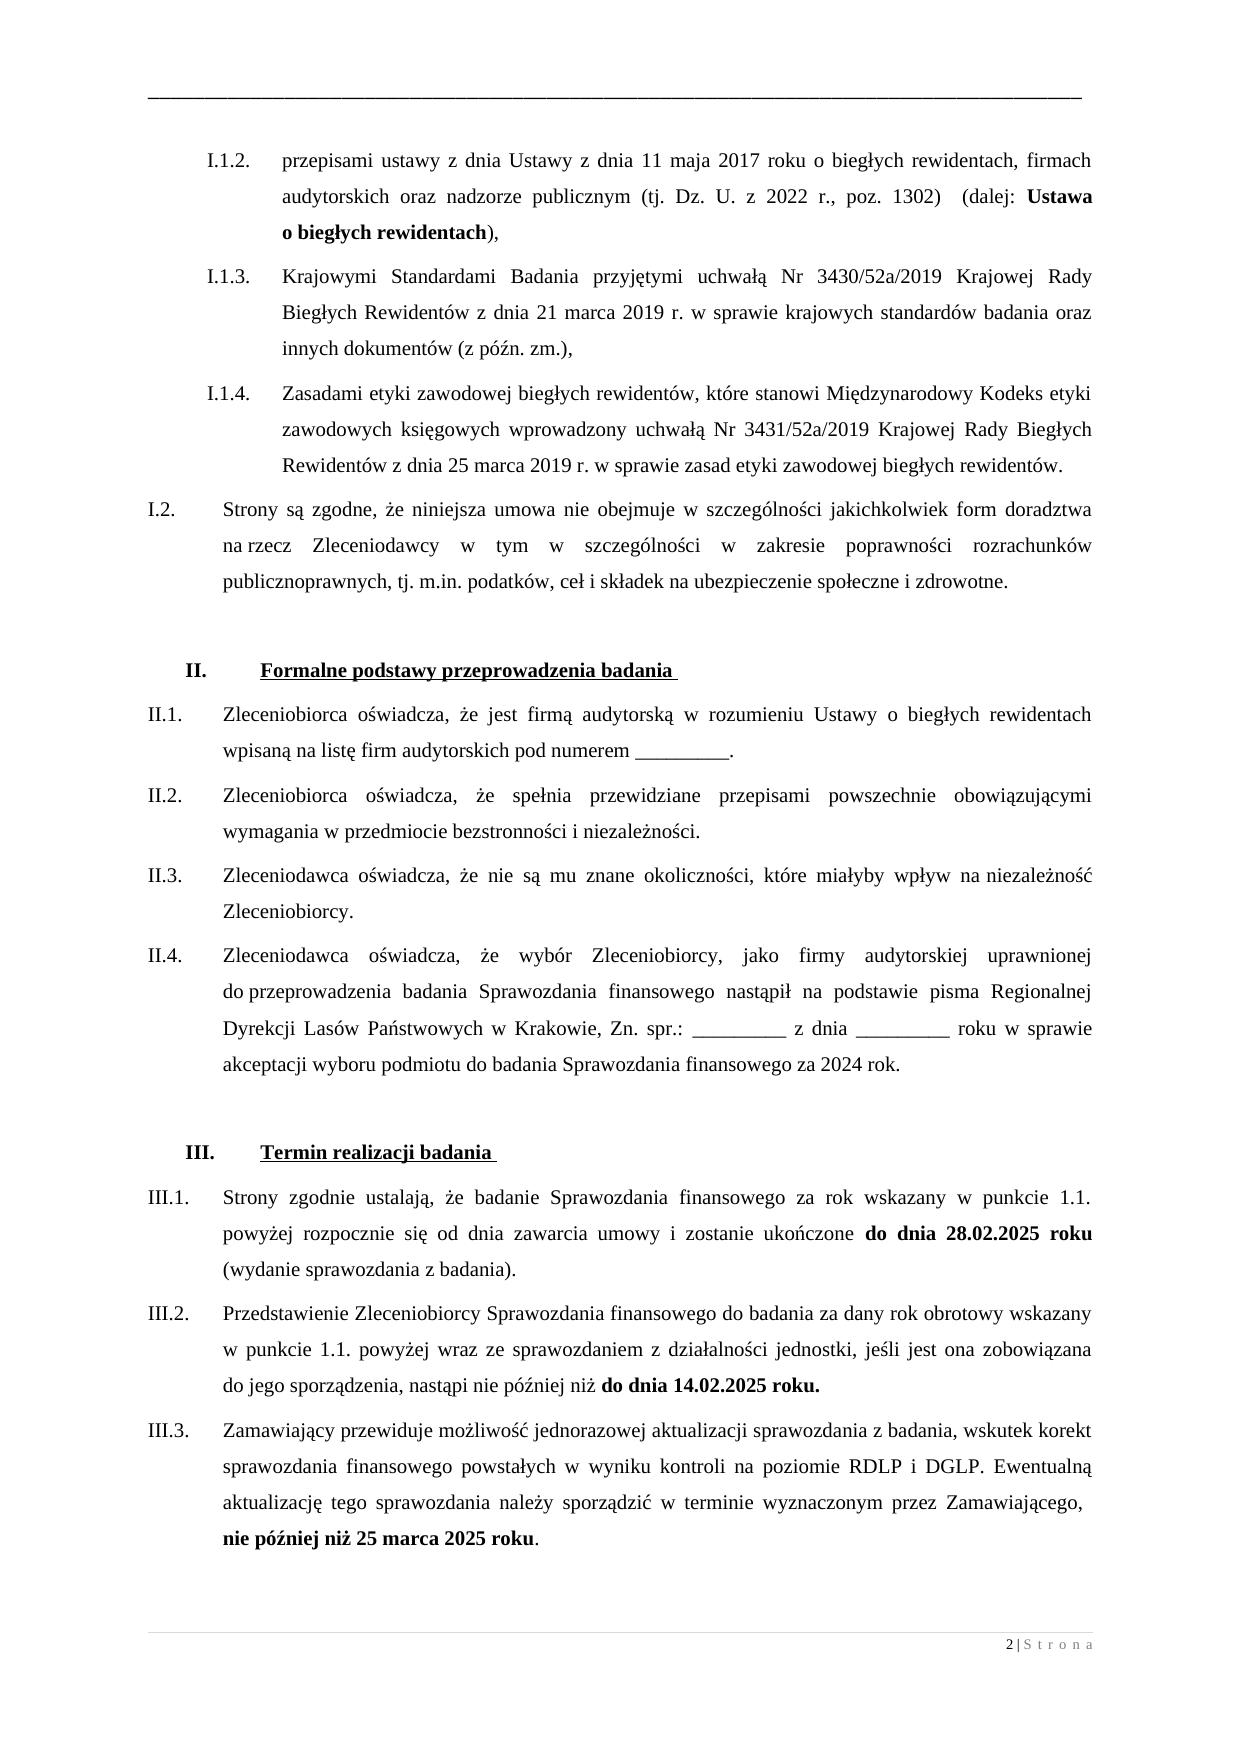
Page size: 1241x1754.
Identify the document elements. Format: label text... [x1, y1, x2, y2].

list Strony są zgodne, że niniejsza umowa nie obejmuje w szczególności jakichkolwiek form doradztwa na rzecz Zleceniodawcy w tym w szczególności w zakresie poprawności rozrachunków publicznoprawnych, tj. m.in. podatków, ceł i składek na ubezpieczenie społeczne i zdrowotne. [148, 497, 1093, 593]
list Zleceniobiorca oświadcza, że jest firmą audytorską w rozumieniu Ustawy o biegłych rewidentach wpisaną na listę firm audytorskich pod numerem _________. [148, 702, 1093, 762]
list Strony zgodnie ustalają, że badanie Sprawozdania finansowego za rok wskazany w punkcie 1.1. powyżej rozpocznie się od dnia zawarcia umowy i zostanie ukończone do dnia 28.02.2025 roku (wydanie sprawozdania z badania). [148, 1185, 1093, 1281]
list Zleceniodawca oświadcza, że wybór Zleceniobiorcy, jako firmy audytorskiej uprawnionej do przeprowadzenia badania Sprawozdania finansowego nastąpił na podstawie pisma Regionalnej Dyrekcji Lasów Państwowych w Krakowie, Zn. spr.: _________ z dnia _________ roku w sprawie akceptacji wyboru podmiotu do badania Sprawozdania finansowego za 2024 rok. [148, 943, 1093, 1076]
list Zleceniobiorca oświadcza, że spełnia przewidziane przepisami powszechnie obowiązującymi wymagania w przedmiocie bezstronności i niezależności. [148, 783, 1093, 843]
list Formalne podstawy przeprowadzenia badania [185, 658, 1093, 682]
list Termin realizacji badania [185, 1140, 1093, 1164]
list przepisami ustawy z dnia Ustawy z dnia 11 maja 2017 roku o biegłych rewidentach, firmach audytorskich oraz nadzorze publicznym (tj. Dz. U. z 2022 r., poz. 1302) (dalej: Ustawa o biegłych rewidentach), [207, 148, 1093, 244]
list Przedstawienie Zleceniobiorcy Sprawozdania finansowego do badania za dany rok obrotowy wskazany w punkcie 1.1. powyżej wraz ze sprawozdaniem z działalności jednostki, jeśli jest ona zobowiązana do jego sporządzenia, nastąpi nie później niż do dnia 14.02.2025 roku. [148, 1301, 1093, 1397]
list Zasadami etyki zawodowej biegłych rewidentów, które stanowi Międzynarodowy Kodeks etyki zawodowych księgowych wprowadzony uchwałą Nr 3431/52a/2019 Krajowej Rady Biegłych Rewidentów z dnia 25 marca 2019 r. w sprawie zasad etyki zawodowej biegłych rewidentów. [207, 381, 1093, 477]
list Zleceniodawca oświadcza, że nie są mu znane okoliczności, które miałyby wpływ na niezależność Zleceniobiorcy. [148, 863, 1093, 923]
list Zamawiający przewiduje możliwość jednorazowej aktualizacji sprawozdania z badania, wskutek korekt sprawozdania finansowego powstałych w wyniku kontroli na poziomie RDLP i DGLP. Ewentualną aktualizację tego sprawozdania należy sporządzić w terminie wyznaczonym przez Zamawiającego, nie później niż 25 marca 2025 roku. [148, 1418, 1093, 1550]
list Krajowymi Standardami Badania przyjętymi uchwałą Nr 3430/52a/2019 Krajowej Rady Biegłych Rewidentów z dnia 21 marca 2019 r. w sprawie krajowych standardów badania oraz innych dokumentów (z późn. zm.), [207, 264, 1093, 360]
